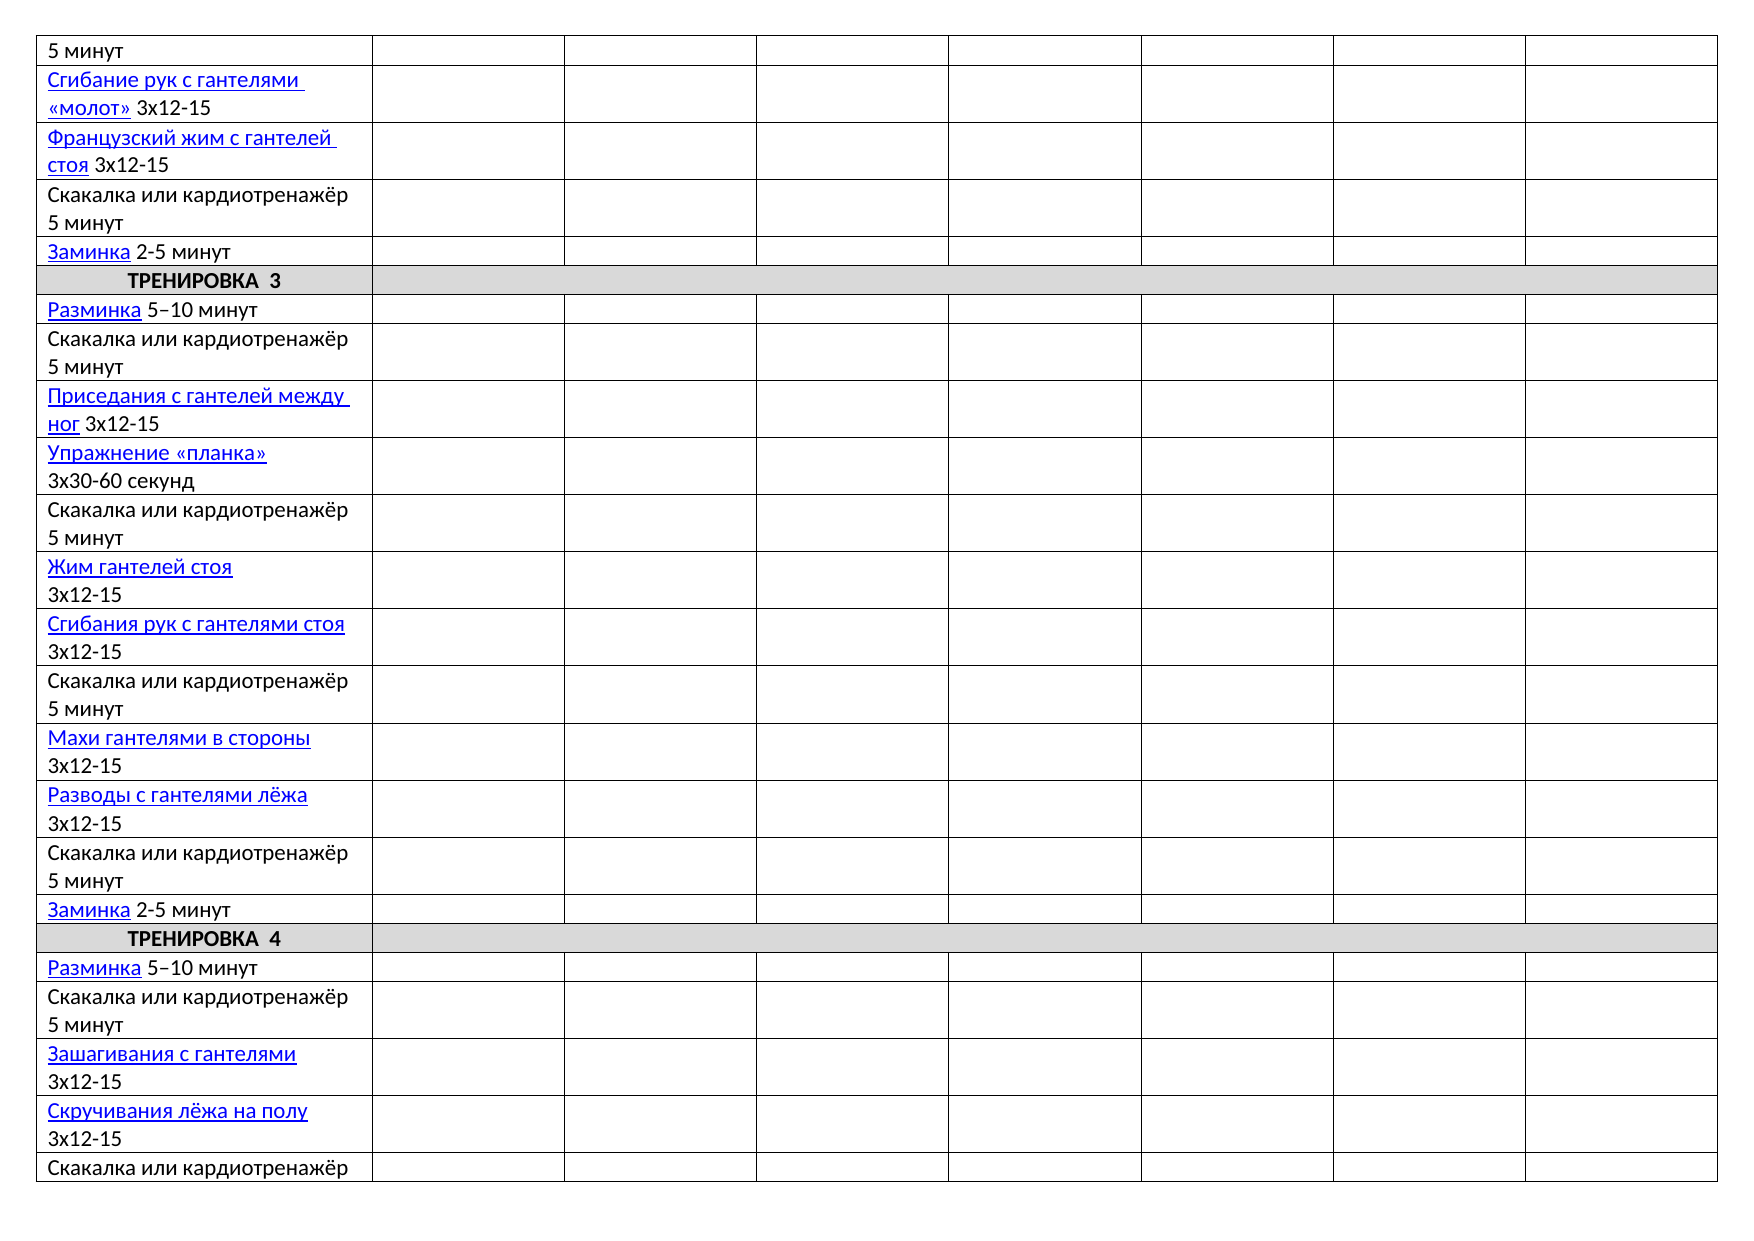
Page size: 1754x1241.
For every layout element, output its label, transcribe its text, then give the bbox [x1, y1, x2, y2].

table_cell [949, 1096, 1141, 1152]
table_cell [949, 438, 1141, 494]
table_cell Разминка 5–10 минут [37, 953, 372, 981]
table_cell [1142, 1096, 1333, 1152]
table_cell [373, 495, 564, 551]
table_cell [1142, 66, 1333, 122]
table_cell [565, 381, 756, 437]
table_cell Разминка 5–10 минут [37, 295, 372, 323]
table_cell [757, 953, 948, 981]
table_cell [373, 781, 564, 837]
table_cell [949, 982, 1141, 1038]
table_cell [949, 237, 1141, 265]
table_cell [1334, 781, 1525, 837]
table_cell [565, 123, 756, 179]
table_cell [1526, 724, 1717, 779]
table_cell Французский жим с гантелей стоя 3х12-15 [37, 123, 372, 179]
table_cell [37, 36, 372, 64]
table_cell [565, 982, 756, 1038]
table_cell [949, 724, 1141, 779]
table_cell [1526, 324, 1717, 380]
table_cell [373, 666, 564, 722]
table_cell Разводы с гантелями лёжа 3х12-15 [37, 781, 372, 837]
table_cell Жим гантелей стоя 3х12-15 [37, 552, 372, 608]
table_cell [1334, 66, 1525, 122]
table_cell Скакалка или кардиотренажёр 5 минут [37, 495, 372, 551]
table_cell [1526, 495, 1717, 551]
table_cell [373, 180, 564, 236]
table_cell [757, 982, 948, 1038]
table_cell [1526, 838, 1717, 894]
table_cell [1526, 552, 1717, 608]
table_cell [1334, 1153, 1525, 1181]
table_cell [565, 1039, 756, 1095]
table_cell [757, 1096, 948, 1152]
table_cell [1526, 895, 1717, 923]
table_cell Сгибания рук с гантелями стоя 3х12-15 [37, 609, 372, 665]
table_cell [1334, 724, 1525, 779]
table_cell Зашагивания с гантелями 3х12-15 [37, 1039, 372, 1095]
table_cell [373, 438, 564, 494]
table_cell [1334, 495, 1525, 551]
table_cell [1142, 838, 1333, 894]
table_cell [757, 123, 948, 179]
table_cell [1334, 838, 1525, 894]
table_cell [1334, 324, 1525, 380]
table_cell [757, 838, 948, 894]
table_cell [565, 609, 756, 665]
table_cell [949, 381, 1141, 437]
table_cell [949, 895, 1141, 923]
table_cell [757, 66, 948, 122]
table_cell [1142, 123, 1333, 179]
table_cell [1526, 237, 1717, 265]
table_cell [373, 724, 564, 779]
table_cell [757, 237, 948, 265]
table_cell [565, 724, 756, 779]
table_cell [1334, 953, 1525, 981]
table_cell [757, 895, 948, 923]
table_cell [1334, 36, 1525, 64]
table_cell [1334, 666, 1525, 722]
table_cell [1142, 1153, 1333, 1181]
table_cell [1142, 237, 1333, 265]
table_cell [949, 36, 1141, 64]
table_cell [1526, 295, 1717, 323]
table_cell [1334, 609, 1525, 665]
table_cell [949, 1039, 1141, 1095]
table_cell [373, 953, 564, 981]
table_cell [37, 1153, 372, 1181]
table_cell [1334, 982, 1525, 1038]
table_cell [565, 36, 756, 64]
table_cell [565, 1096, 756, 1152]
table_cell Скакалка или кардиотренажёр 5 минут [37, 324, 372, 380]
table_cell [373, 266, 1717, 294]
table_cell Упражнение «планка» 3х30-60 секунд [37, 438, 372, 494]
table_cell [1526, 123, 1717, 179]
table_cell Скакалка или кардиотренажёр 5 минут [37, 666, 372, 722]
table_cell [373, 66, 564, 122]
table_cell Махи гантелями в стороны 3х12-15 [37, 724, 372, 779]
table_cell [1334, 1039, 1525, 1095]
table_cell Скакалка или кардиотренажёр 5 минут [37, 180, 372, 236]
table_cell [1526, 36, 1717, 64]
table_cell [565, 324, 756, 380]
table_cell [1142, 552, 1333, 608]
table_cell [1142, 666, 1333, 722]
table_cell [565, 781, 756, 837]
table_cell [1142, 36, 1333, 64]
table_cell [949, 295, 1141, 323]
table_cell [757, 609, 948, 665]
table_cell [1142, 381, 1333, 437]
table_cell [373, 1039, 564, 1095]
table_cell [1334, 895, 1525, 923]
table_cell [757, 724, 948, 779]
table_cell [1142, 324, 1333, 380]
table_cell [757, 495, 948, 551]
table_cell [949, 781, 1141, 837]
table_cell [1526, 953, 1717, 981]
table_cell [565, 180, 756, 236]
table_cell [1334, 295, 1525, 323]
table_cell [949, 123, 1141, 179]
table_cell [949, 495, 1141, 551]
table_cell [1334, 180, 1525, 236]
table_cell Скручивания лёжа на полу 3х12-15 [37, 1096, 372, 1152]
table_cell [1526, 781, 1717, 837]
table_cell [373, 924, 1717, 952]
table_cell [565, 895, 756, 923]
table_cell ТРЕНИРОВКА 3 [37, 266, 372, 294]
table_cell [373, 609, 564, 665]
table_cell [1142, 1039, 1333, 1095]
table_cell [1142, 295, 1333, 323]
table_cell [1526, 381, 1717, 437]
table_cell Скакалка или кардиотренажёр 5 минут [37, 982, 372, 1038]
table_cell [757, 1153, 948, 1181]
table_cell [1334, 552, 1525, 608]
table_cell [1142, 982, 1333, 1038]
table_cell [757, 438, 948, 494]
table_cell Заминка 2-5 минут [37, 895, 372, 923]
table_cell [757, 324, 948, 380]
table_cell [565, 838, 756, 894]
table_cell [373, 982, 564, 1038]
table_cell [757, 666, 948, 722]
table_cell Скакалка или кардиотренажёр 5 минут [37, 838, 372, 894]
table_cell [373, 895, 564, 923]
table_cell [373, 123, 564, 179]
table_cell [373, 1096, 564, 1152]
table_cell [1334, 123, 1525, 179]
table_cell [949, 1153, 1141, 1181]
table_cell [1334, 381, 1525, 437]
table_cell [1526, 66, 1717, 122]
table_cell [1526, 609, 1717, 665]
table_cell [1526, 982, 1717, 1038]
table_cell [1142, 495, 1333, 551]
table_cell [1142, 953, 1333, 981]
table_cell [1334, 1096, 1525, 1152]
table_cell Сгибание рук с гантелями «молот» 3х12-15 [37, 66, 372, 122]
table_cell [757, 180, 948, 236]
table_cell [757, 552, 948, 608]
table_cell [1142, 895, 1333, 923]
table_cell [757, 295, 948, 323]
table_cell [757, 781, 948, 837]
table_cell [1526, 1039, 1717, 1095]
table_cell [1142, 724, 1333, 779]
table_cell [1334, 438, 1525, 494]
table_cell [757, 1039, 948, 1095]
table_cell [1142, 609, 1333, 665]
table_cell [373, 1153, 564, 1181]
table_cell [1526, 666, 1717, 722]
table_cell [1526, 438, 1717, 494]
table_cell [565, 953, 756, 981]
table_cell [949, 609, 1141, 665]
table_cell [949, 838, 1141, 894]
table_cell [565, 438, 756, 494]
table_cell [565, 552, 756, 608]
table_cell [373, 36, 564, 64]
table_cell [949, 180, 1141, 236]
table_cell [565, 495, 756, 551]
table_cell [1334, 237, 1525, 265]
table_cell [1142, 781, 1333, 837]
table_cell [565, 66, 756, 122]
table_cell [757, 381, 948, 437]
table_cell [373, 838, 564, 894]
table_cell Заминка 2-5 минут [37, 237, 372, 265]
table_cell ТРЕНИРОВКА 4 [37, 924, 372, 952]
table_cell [373, 324, 564, 380]
table_cell [757, 36, 948, 64]
table_cell [949, 666, 1141, 722]
table_cell [373, 295, 564, 323]
table_cell Приседания с гантелей между ног 3х12-15 [37, 381, 372, 437]
table_cell [565, 666, 756, 722]
table_cell [949, 953, 1141, 981]
table_cell [373, 381, 564, 437]
table_cell [949, 66, 1141, 122]
table_cell [1526, 1096, 1717, 1152]
table_cell [949, 324, 1141, 380]
table_cell [1142, 438, 1333, 494]
table_cell [373, 237, 564, 265]
table_cell [949, 552, 1141, 608]
table_cell [1526, 1153, 1717, 1181]
table_cell [1142, 180, 1333, 236]
table_cell [373, 552, 564, 608]
table_cell [565, 1153, 756, 1181]
table_cell [565, 237, 756, 265]
table_cell [1526, 180, 1717, 236]
table_cell [565, 295, 756, 323]
